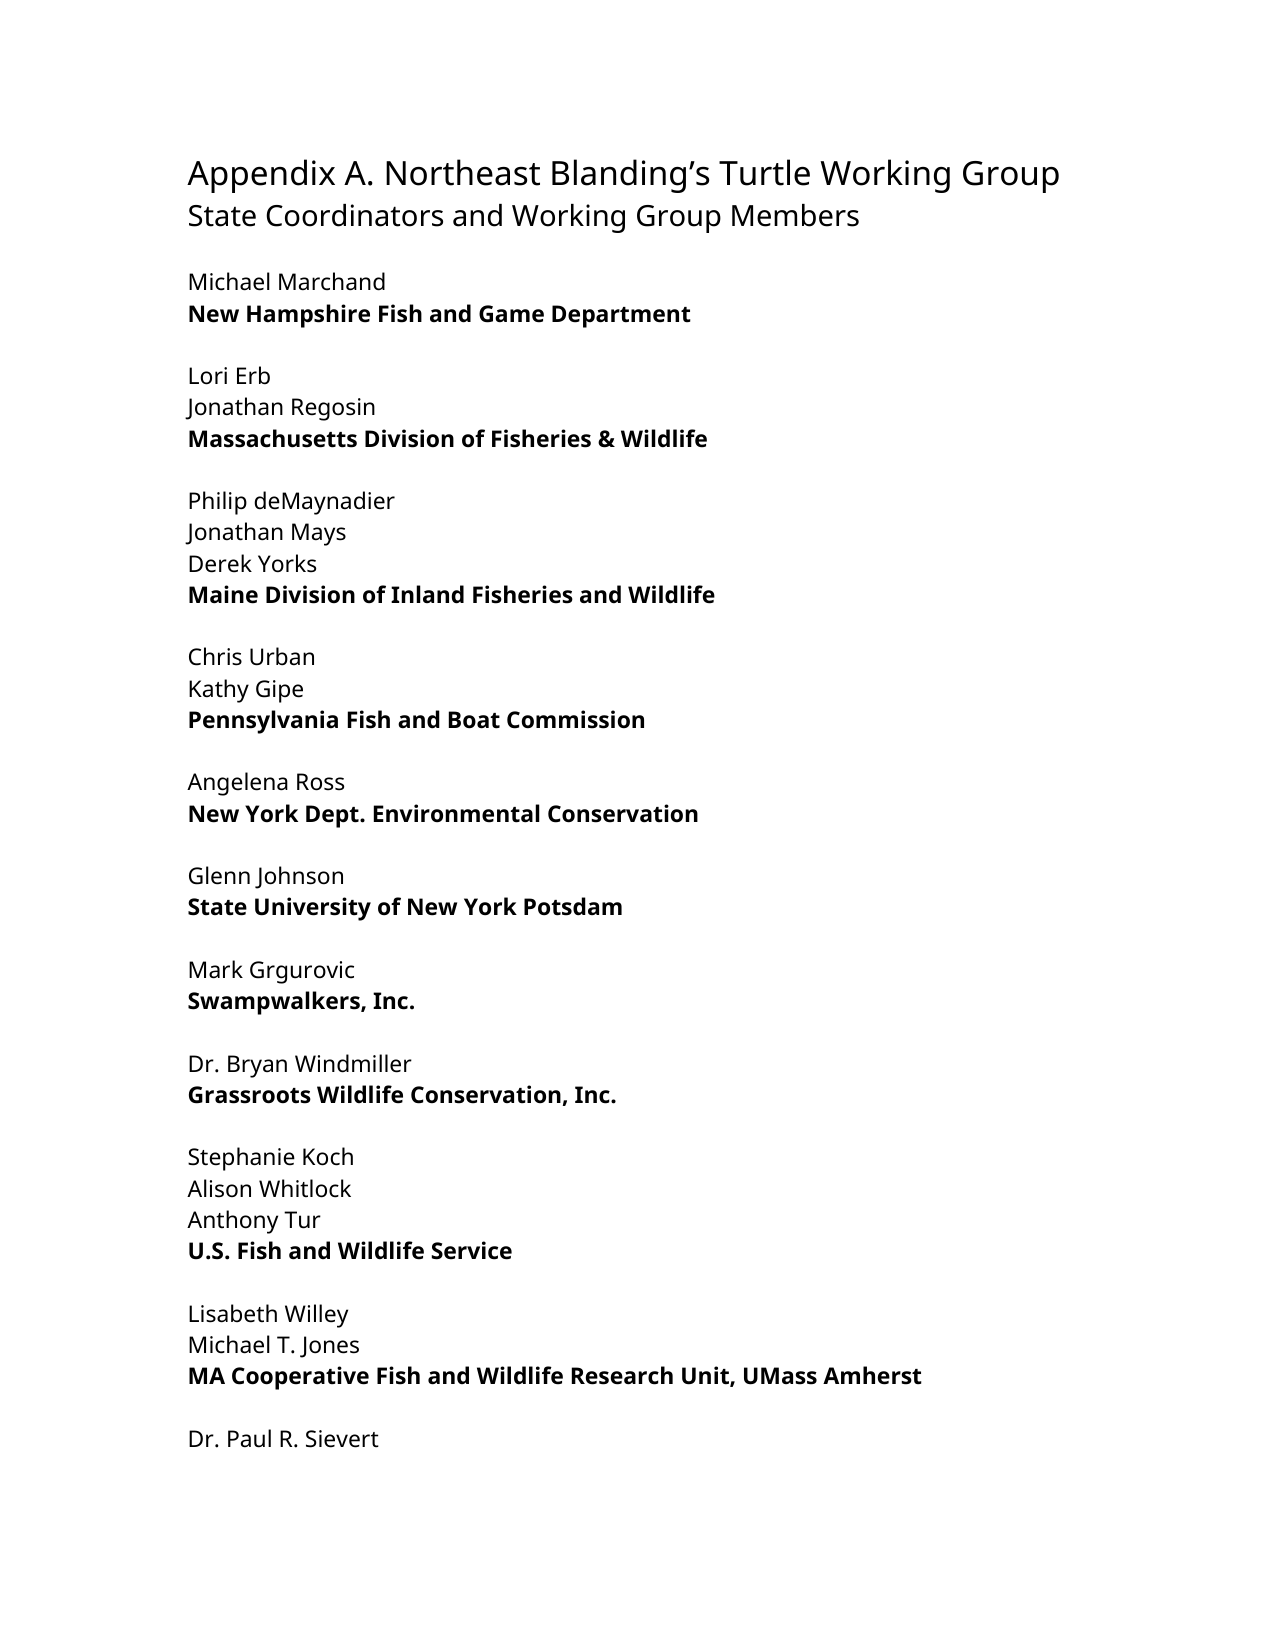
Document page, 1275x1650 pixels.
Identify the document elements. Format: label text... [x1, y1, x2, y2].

text Pennsylvania Fish and Boat Commission [187, 704, 1087, 735]
text Maine Division of Inland Fisheries and Wildlife [187, 579, 1087, 610]
text State University of New York Potsdam [187, 891, 1087, 923]
text MA Cooperative Fish and Wildlife Research Unit, UMass Amherst [187, 1360, 1087, 1391]
text Philip deMaynadier [187, 485, 1087, 516]
text Anthony Tur [187, 1204, 1087, 1235]
text Chris Urban [187, 641, 1087, 673]
text Appendix A. Northeast Blanding’s Turtle Working Group [187, 150, 1087, 195]
text Dr. Paul R. Sievert [187, 1423, 1087, 1454]
text Massachusetts Division of Fisheries & Wildlife [187, 423, 1087, 454]
text Stephanie Koch [187, 1141, 1087, 1173]
text Lori Erb [187, 360, 1087, 391]
text Glenn Johnson [187, 860, 1087, 891]
text Kathy Gipe [187, 673, 1087, 704]
text Alison Whitlock [187, 1173, 1087, 1204]
text Derek Yorks [187, 548, 1087, 579]
text New York Dept. Environmental Conservation [187, 798, 1087, 829]
text U.S. Fish and Wildlife Service [187, 1235, 1087, 1266]
text Dr. Bryan Windmiller [187, 1048, 1087, 1079]
text Lisabeth Willey [187, 1298, 1087, 1329]
text Michael T. Jones [187, 1329, 1087, 1360]
text Jonathan Mays [187, 516, 1087, 548]
text Michael Marchand [187, 266, 1087, 298]
text State Coordinators and Working Group Members [187, 195, 1087, 235]
text Swampwalkers, Inc. [187, 985, 1087, 1016]
text Grassroots Wildlife Conservation, Inc. [187, 1079, 1087, 1110]
text Mark Grgurovic [187, 954, 1087, 985]
text Jonathan Regosin [187, 391, 1087, 423]
text New Hampshire Fish and Game Department [187, 298, 1087, 329]
text Angelena Ross [187, 766, 1087, 798]
